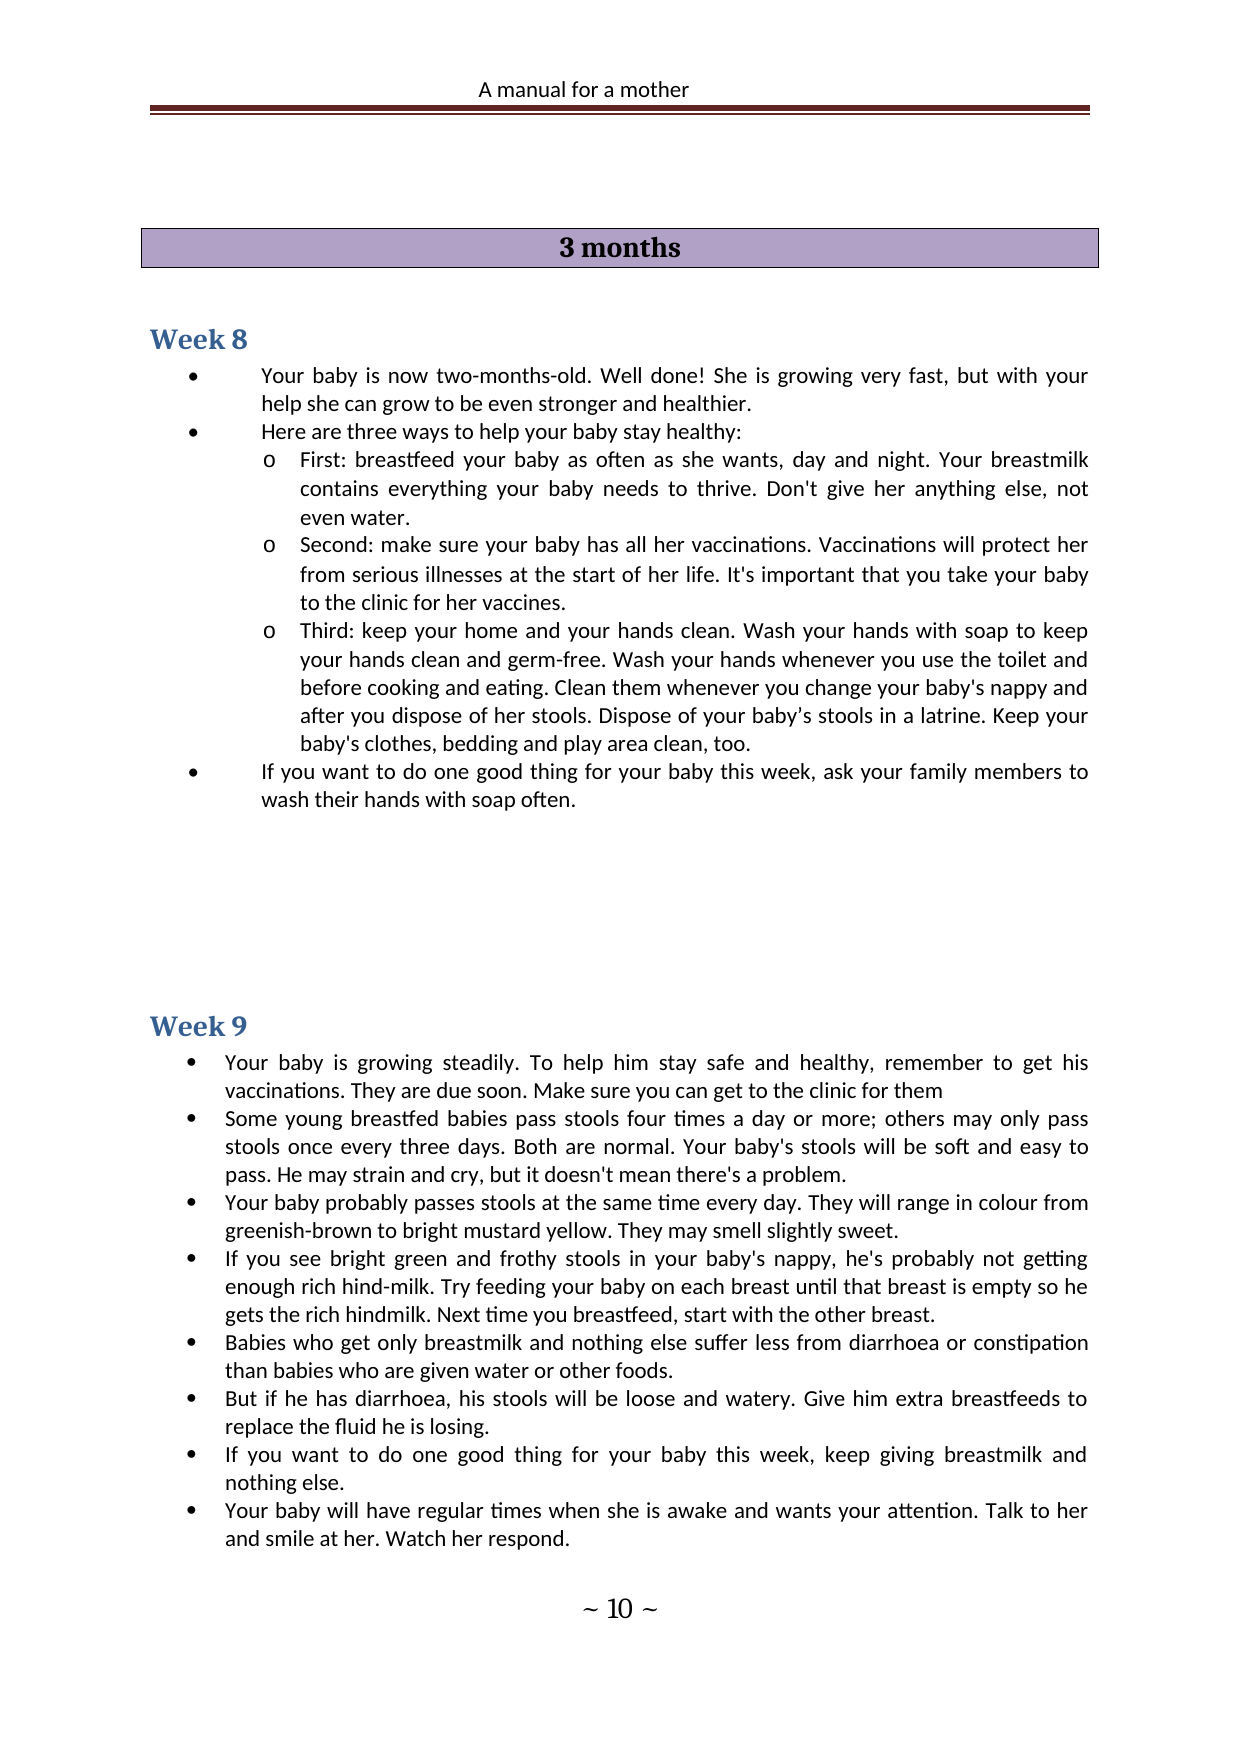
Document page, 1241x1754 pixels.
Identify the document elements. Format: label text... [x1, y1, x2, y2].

subtitle 3 months [142, 229, 1098, 267]
list Here are three ways to help your baby stay healthy: [187, 417, 1090, 445]
list Your baby is growing steadily. To help him stay safe and healthy, remember to get his vaccinations. They are due soon. Make sure you can get to the clinic for them [187, 1048, 1090, 1104]
list Third: keep your home and your hands clean. Wash your hands with soap to keep your hands clean and germ-free. Wash your hands whenever you use the toilet and before cooking and eating. Clean them whenever you change your baby's nappy and after you dispose of her stools. Dispose of your baby’s stools in a latrine. Keep your baby's clothes, bedding and play area clean, too. [262, 616, 1090, 757]
list Your baby probably passes stools at the same time every day. They will range in colour from greenish-brown to bright mustard yellow. They may smell slightly sweet. [187, 1188, 1090, 1244]
list But if he has diarrhoea, his stools will be loose and watery. Give him extra breastfeeds to replace the fluid he is losing. [187, 1384, 1090, 1441]
list If you want to do one good thing for your baby this week, ask your family members to wash their hands with soap often. [187, 757, 1090, 813]
list Second: make sure your baby has all her vaccinations. Vaccinations will protect her from serious illnesses at the start of her life. It's important that you take your baby to the clinic for her vaccines. [262, 531, 1090, 616]
list If you want to do one good thing for your baby this week, keep giving breastmilk and nothing else. [187, 1441, 1090, 1497]
list Your baby will have regular times when she is awake and wants your attention. Talk to her and smile at her. Watch her respond. [187, 1497, 1090, 1553]
list If you see bright green and frothy stools in your baby's nappy, he's probably not getting enough rich hind-milk. Try feeding your baby on each breast until that breast is empty so he gets the rich hindmilk. Next time you breastfeed, start with the other breast. [187, 1244, 1090, 1328]
subtitle Week 9 [150, 1010, 1090, 1043]
list Some young breastfed babies pass stools four times a day or more; others may only pass stools once every three days. Both are normal. Your baby's stools will be soft and easy to pass. He may strain and cry, but it doesn't mean there's a problem. [187, 1104, 1090, 1188]
subtitle Week 8 [150, 323, 1090, 356]
list Babies who get only breastmilk and nothing else suffer less from diarrhoea or constipation than babies who are given water or other foods. [187, 1328, 1090, 1384]
list First: breastfeed your baby as often as she wants, day and night. Your breastmilk contains everything your baby needs to thrive. Don't give her anything else, not even water. [262, 445, 1090, 531]
list Your baby is now two-months-old. Well done! She is growing very fast, but with your help she can grow to be even stronger and healthier. [187, 361, 1090, 417]
